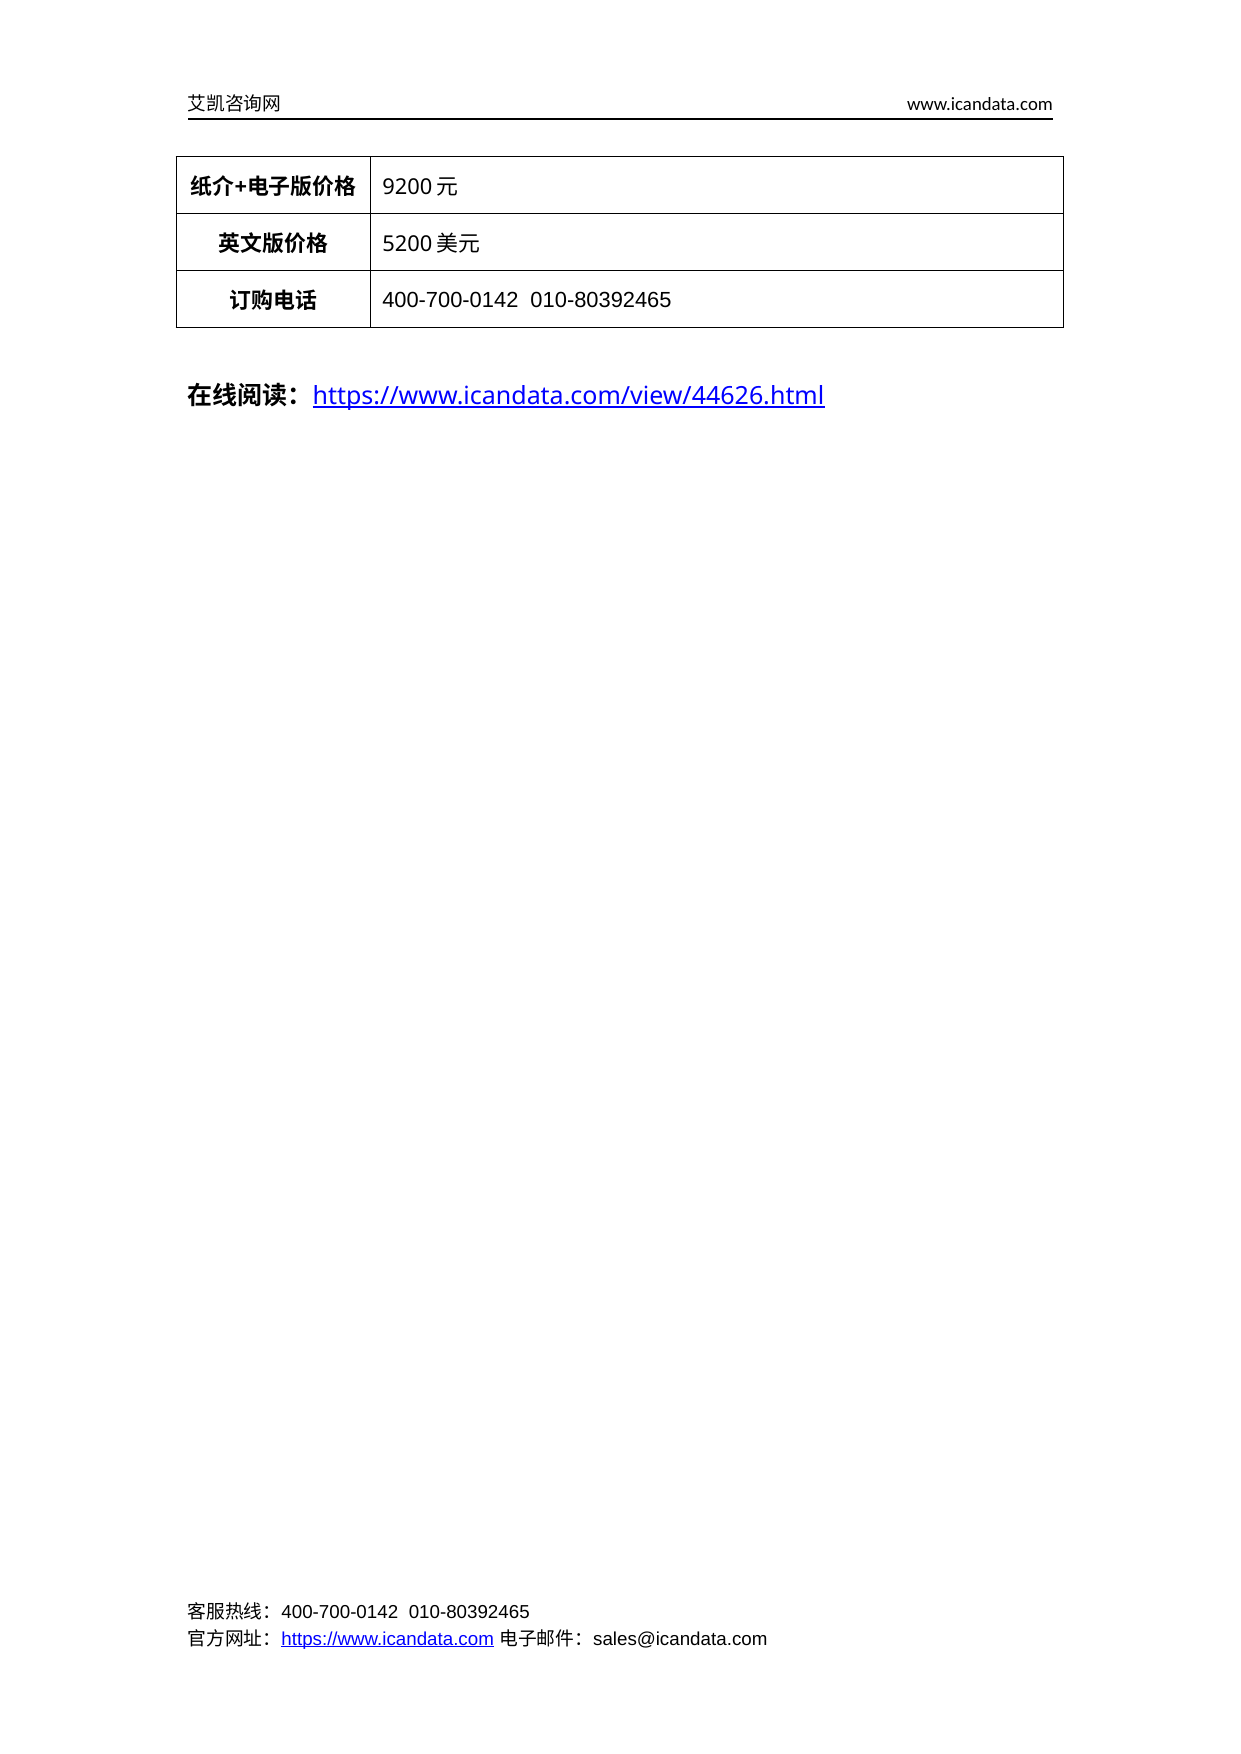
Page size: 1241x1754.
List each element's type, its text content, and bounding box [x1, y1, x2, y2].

table_cell 纸介+电子版价格 [177, 157, 370, 213]
table_cell 400-700-0142 010-80392465 [371, 271, 1063, 327]
table_cell 英文版价格 [177, 214, 370, 270]
text 在线阅读：https://www.icandata.com/view/44626.html [187, 361, 1053, 426]
table_cell 9200元 [371, 157, 1063, 213]
table_cell 订购电话 [177, 271, 370, 327]
table_cell 5200美元 [371, 214, 1063, 270]
